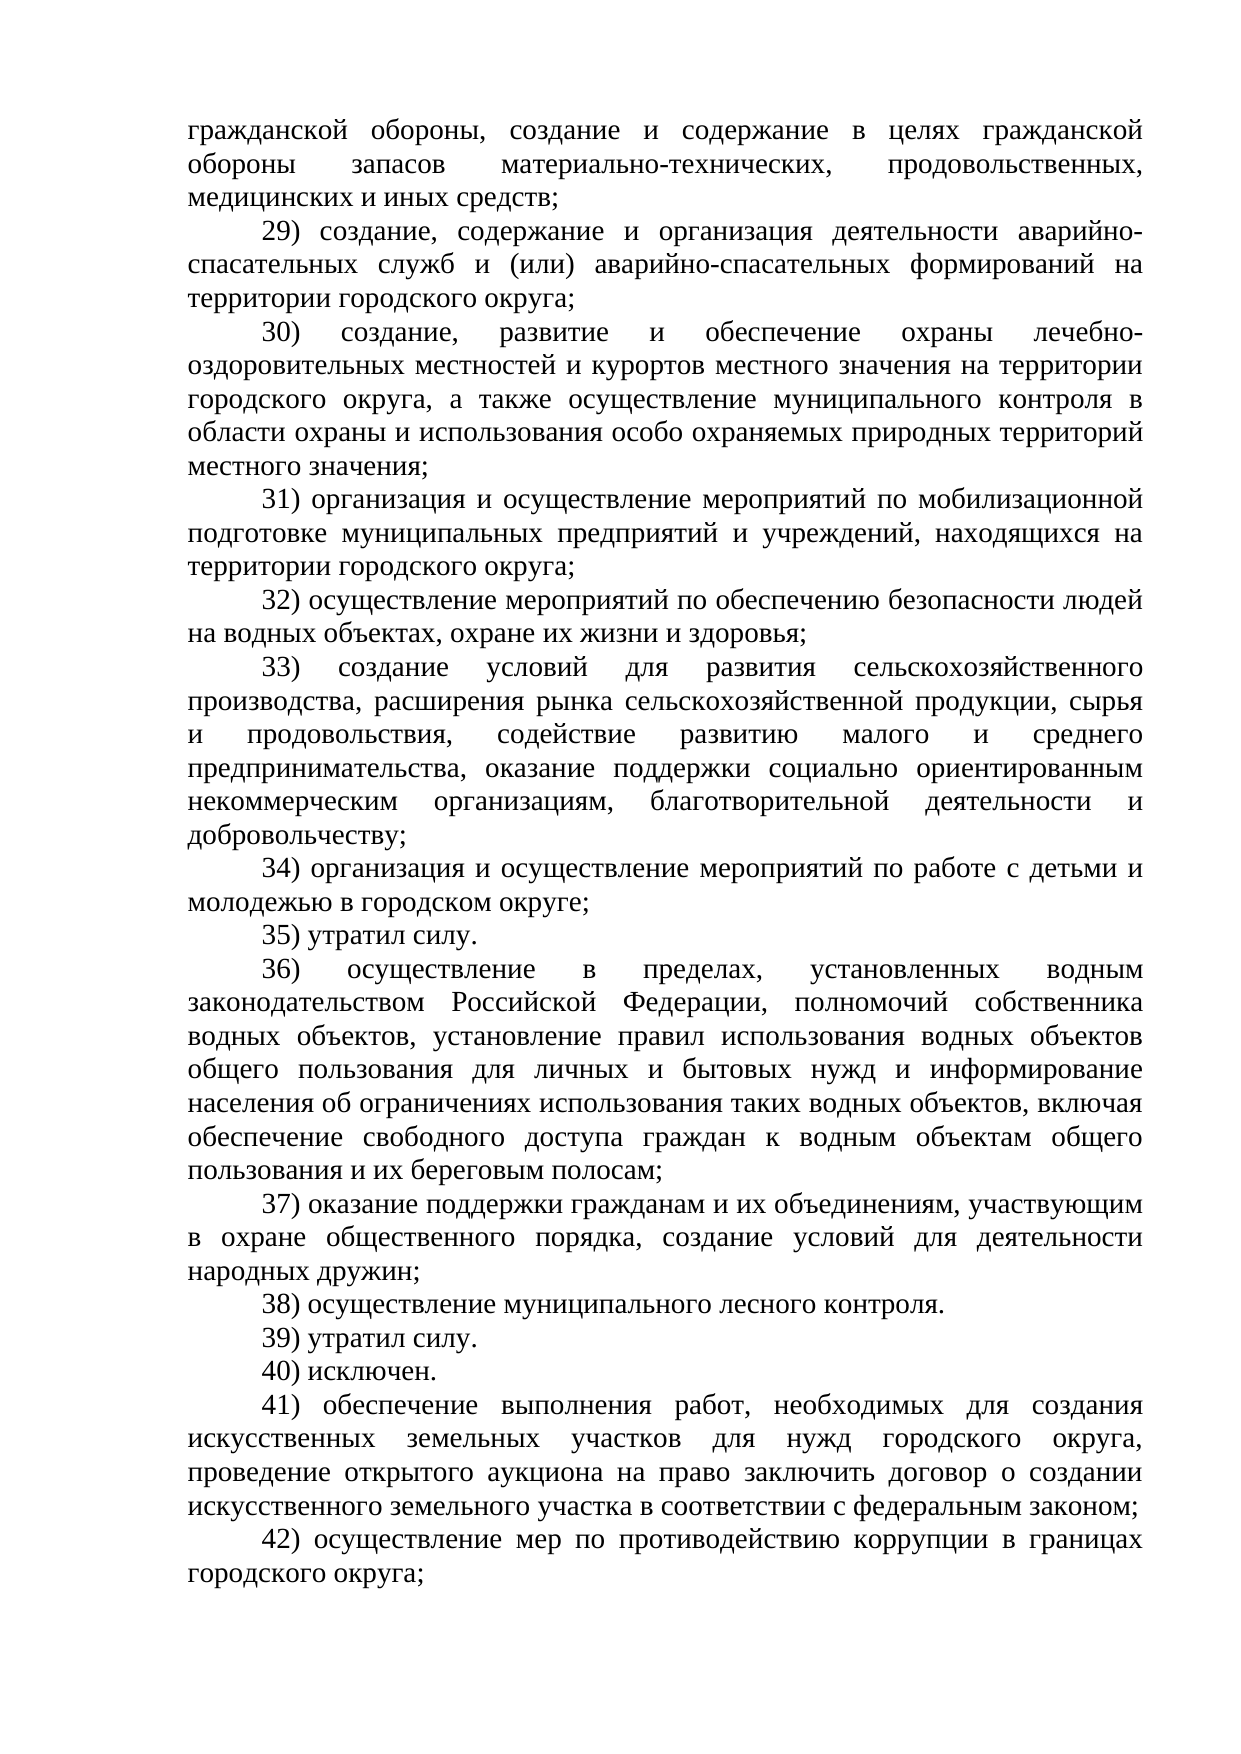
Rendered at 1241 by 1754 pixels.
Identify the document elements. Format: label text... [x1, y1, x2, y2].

text 29) создание, содержание и организация деятельности аварийно-спасательных служб и (или) аварийно-спасательных формирований на территории городского округа; [187, 213, 1144, 314]
text 33) создание условий для развития сельскохозяйственного производства, расширения рынка сельскохозяйственной продукции, сырья и продовольствия, содействие развитию малого и среднего предпринимательства, оказание поддержки социально ориентированным некоммерческим организациям, благотворительной деятельности и добровольчеству; [187, 649, 1144, 850]
text 42) осуществление мер по противодействию коррупции в границах городского округа; [187, 1521, 1144, 1588]
text 35) утратил силу. [187, 917, 1144, 951]
text 39) утратил силу. [187, 1320, 1144, 1353]
text 37) оказание поддержки гражданам и их объединениям, участвующим в охране общественного порядка, создание условий для деятельности народных дружин; [187, 1186, 1144, 1286]
text 30) создание, развитие и обеспечение охраны лечебно-оздоровительных местностей и курортов местного значения на территории городского округа, а также осуществление муниципального контроля в области охраны и использования особо охраняемых природных территорий местного значения; [187, 314, 1144, 481]
text 34) организация и осуществление мероприятий по работе с детьми и молодежью в городском округе; [187, 850, 1144, 917]
text 32) осуществление мероприятий по обеспечению безопасности людей на водных объектах, охране их жизни и здоровья; [187, 582, 1144, 649]
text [187, 112, 1144, 213]
text 40) исключен. [187, 1353, 1144, 1387]
text 36) осуществление в пределах, установленных водным законодательством Российской Федерации, полномочий собственника водных объектов, установление правил использования водных объектов общего пользования для личных и бытовых нужд и информирование населения об ограничениях использования таких водных объектов, включая обеспечение свободного доступа граждан к водным объектам общего пользования и их береговым полосам; [187, 951, 1144, 1186]
text 41) обеспечение выполнения работ, необходимых для создания искусственных земельных участков для нужд городского округа, проведение открытого аукциона на право заключить договор о создании искусственного земельного участка в соответствии с федеральным законом; [187, 1387, 1144, 1521]
text 31) организация и осуществление мероприятий по мобилизационной подготовке муниципальных предприятий и учреждений, находящихся на территории городского округа; [187, 481, 1144, 582]
text 38) осуществление муниципального лесного контроля. [187, 1286, 1144, 1320]
